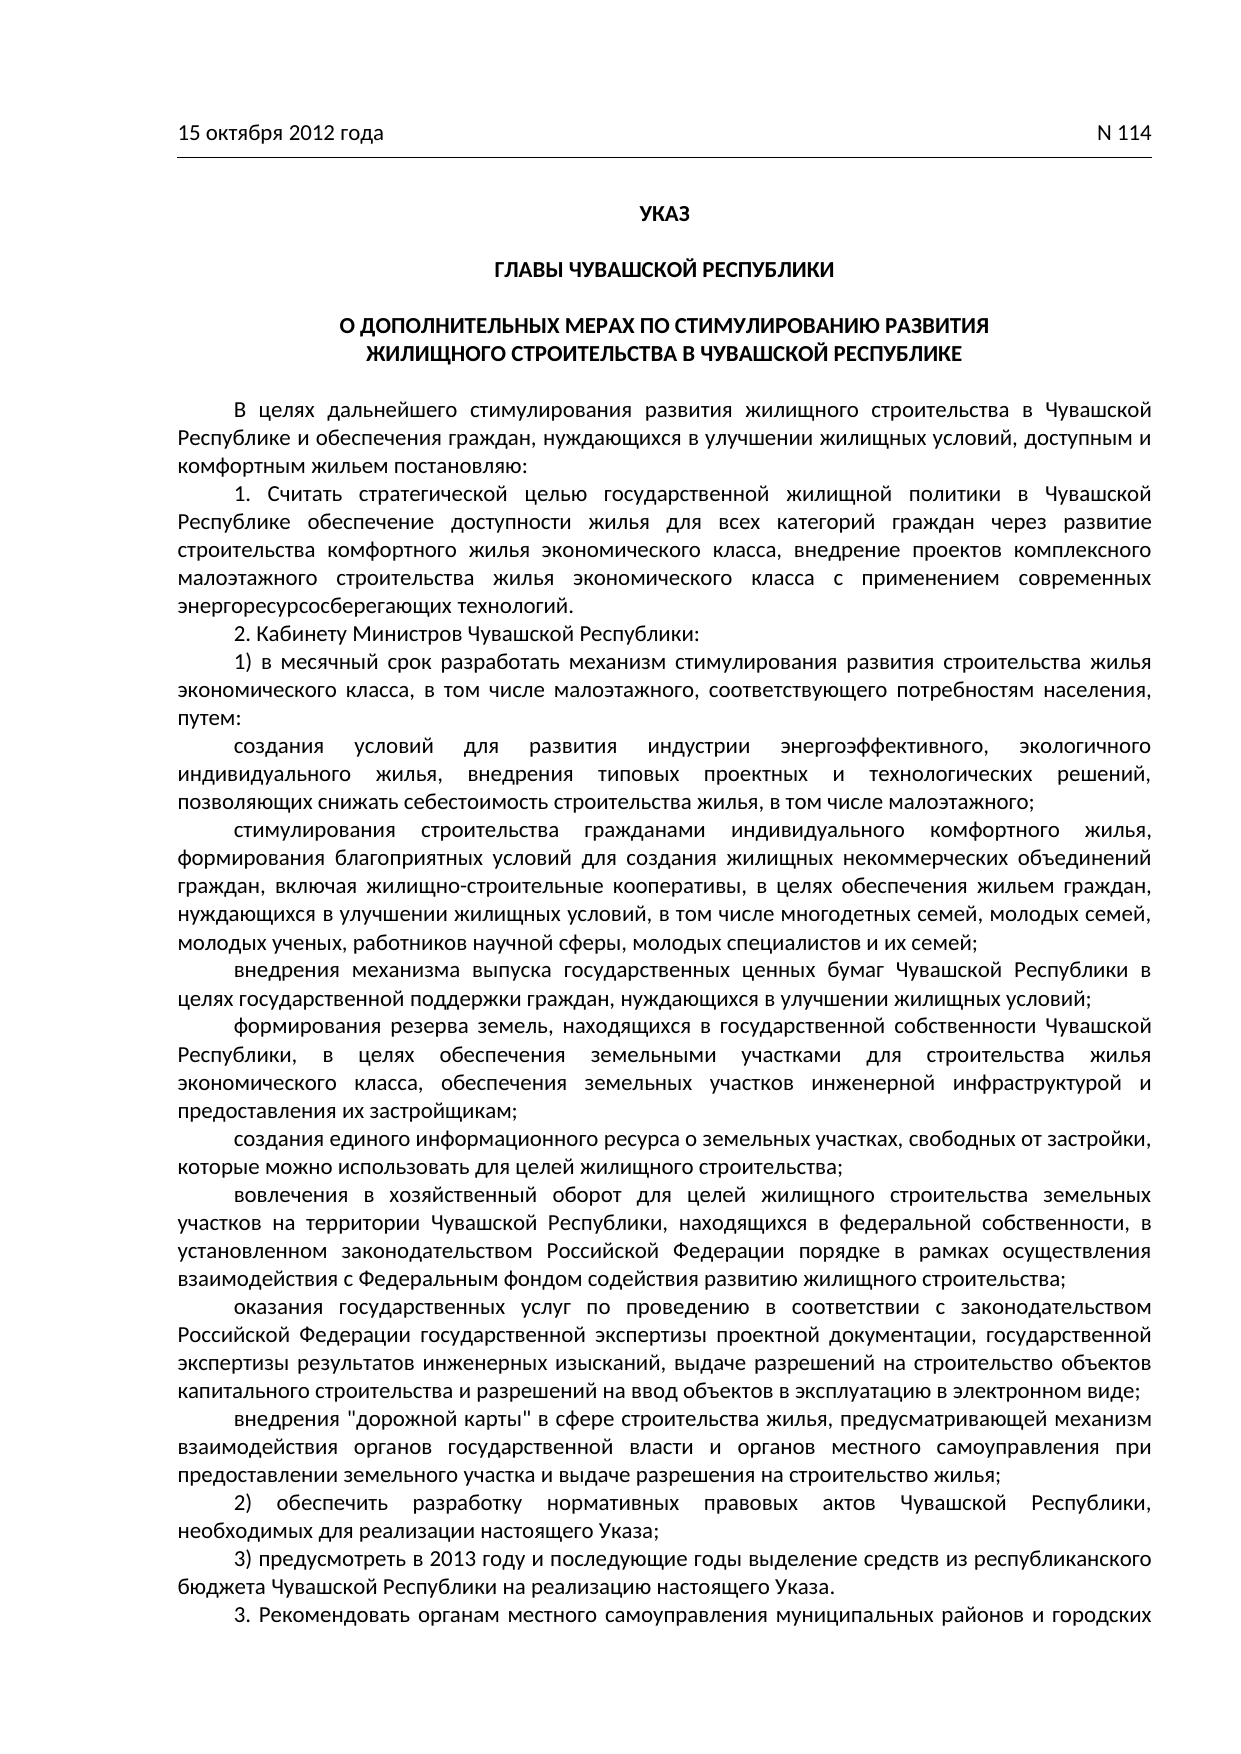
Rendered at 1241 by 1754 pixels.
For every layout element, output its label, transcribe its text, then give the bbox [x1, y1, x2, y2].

text вовлечения в хозяйственный оборот для целей жилищного строительства земельных участков на территории Чувашской Республики, находящихся в федеральной собственности, в установленном законодательством Российской Федерации порядке в рамках осуществления взаимодействия с Федеральным фондом содействия развитию жилищного строительства; [177, 1180, 1152, 1292]
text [177, 1600, 1152, 1628]
text ЖИЛИЩНОГО СТРОИТЕЛЬСТВА В ЧУВАШСКОЙ РЕСПУБЛИКЕ [177, 339, 1152, 367]
text внедрения "дорожной карты" в сфере строительства жилья, предусматривающей механизм взаимодействия органов государственной власти и органов местного самоуправления при предоставлении земельного участка и выдаче разрешения на строительство жилья; [177, 1404, 1152, 1488]
text формирования резерва земель, находящихся в государственной собственности Чувашской Республики, в целях обеспечения земельными участками для строительства жилья экономического класса, обеспечения земельных участков инженерной инфраструктурой и предоставления их застройщикам; [177, 1012, 1152, 1124]
text создания единого информационного ресурса о земельных участках, свободных от застройки, которые можно использовать для целей жилищного строительства; [177, 1124, 1152, 1180]
text стимулирования строительства гражданами индивидуального комфортного жилья, формирования благоприятных условий для создания жилищных некоммерческих объединений граждан, включая жилищно-строительные кооперативы, в целях обеспечения жильем граждан, нуждающихся в улучшении жилищных условий, в том числе многодетных семей, молодых семей, молодых ученых, работников научной сферы, молодых специалистов и их семей; [177, 816, 1152, 956]
table_header N 114 [664, 118, 1152, 146]
text 3) предусмотреть в 2013 году и последующие годы выделение средств из республиканского бюджета Чувашской Республики на реализацию настоящего Указа. [177, 1544, 1152, 1600]
text оказания государственных услуг по проведению в соответствии с законодательством Российской Федерации государственной экспертизы проектной документации, государственной экспертизы результатов инженерных изысканий, выдаче разрешений на строительство объектов капитального строительства и разрешений на ввод объектов в эксплуатацию в электронном виде; [177, 1292, 1152, 1404]
text В целях дальнейшего стимулирования развития жилищного строительства в Чувашской Республике и обеспечения граждан, нуждающихся в улучшении жилищных условий, доступным и комфортным жильем постановляю: [177, 395, 1152, 479]
text внедрения механизма выпуска государственных ценных бумаг Чувашской Республики в целях государственной поддержки граждан, нуждающихся в улучшении жилищных условий; [177, 956, 1152, 1012]
text создания условий для развития индустрии энергоэффективного, экологичного индивидуального жилья, внедрения типовых проектных и технологических решений, позволяющих снижать себестоимость строительства жилья, в том числе малоэтажного; [177, 731, 1152, 816]
text УКАЗ [177, 199, 1152, 227]
text 1. Считать стратегической целью государственной жилищной политики в Чувашской Республике обеспечение доступности жилья для всех категорий граждан через развитие строительства комфортного жилья экономического класса, внедрение проектов комплексного малоэтажного строительства жилья экономического класса с применением современных энергоресурсосберегающих технологий. [177, 479, 1152, 619]
text ГЛАВЫ ЧУВАШСКОЙ РЕСПУБЛИКИ [177, 255, 1152, 283]
text 1) в месячный срок разработать механизм стимулирования развития строительства жилья экономического класса, в том числе малоэтажного, соответствующего потребностям населения, путем: [177, 647, 1152, 731]
text 2. Кабинету Министров Чувашской Республики: [177, 619, 1152, 647]
text О ДОПОЛНИТЕЛЬНЫХ МЕРАХ ПО СТИМУЛИРОВАНИЮ РАЗВИТИЯ [177, 311, 1152, 339]
table_header 15 октября 2012 года [177, 118, 664, 146]
text 2) обеспечить разработку нормативных правовых актов Чувашской Республики, необходимых для реализации настоящего Указа; [177, 1488, 1152, 1544]
